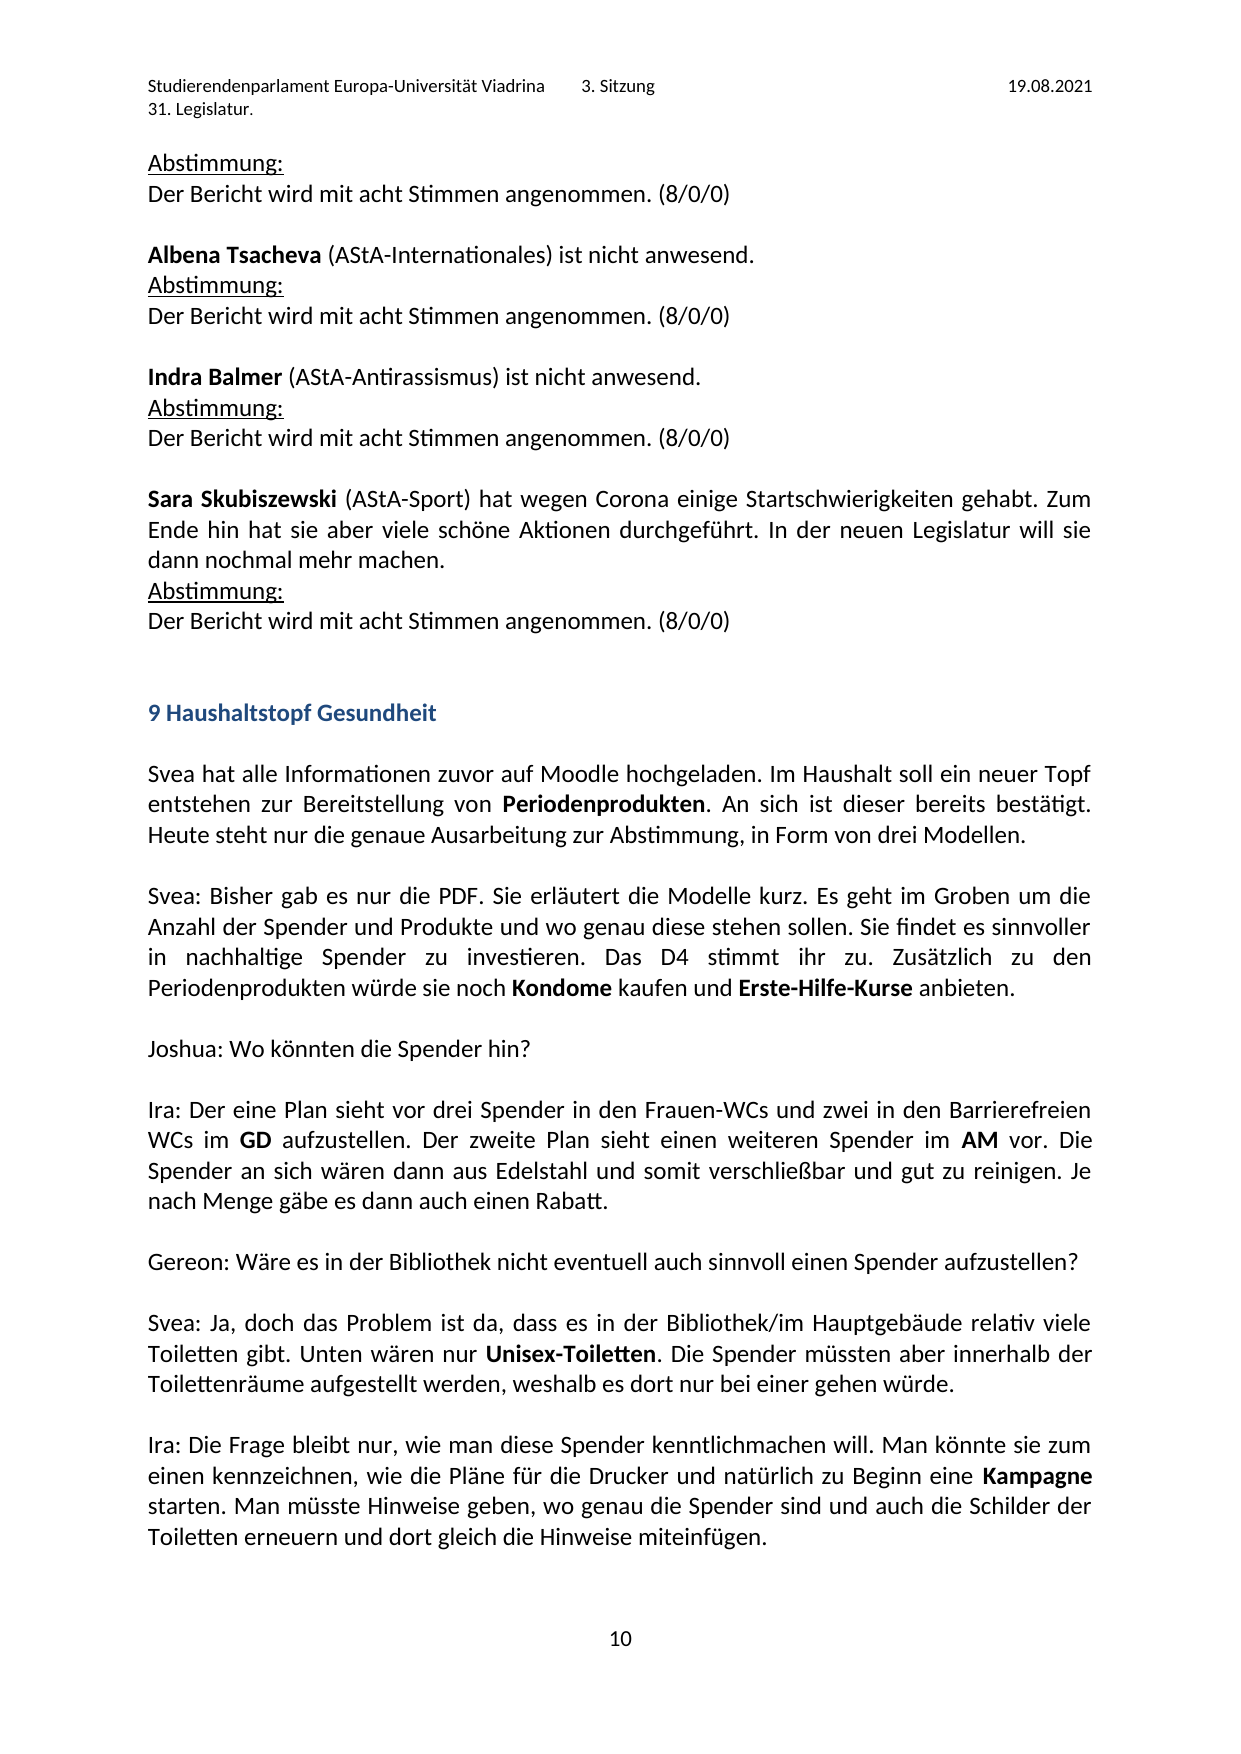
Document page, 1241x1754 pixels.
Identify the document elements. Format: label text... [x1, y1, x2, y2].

text Joshua: Wo könnten die Spender hin? [148, 1033, 1093, 1063]
text Gereon: Wäre es in der Bibliothek nicht eventuell auch sinnvoll einen Spender aufzustellen? [148, 1246, 1093, 1277]
text Der Bericht wird mit acht Stimmen angenommen. (8/0/0) [148, 300, 1093, 331]
text Albena Tsacheva (AStA-Internationales) ist nicht anwesend. [148, 239, 1093, 270]
text Abstimmung: [148, 392, 1093, 422]
text Svea hat alle Informationen zuvor auf Moodle hochgeladen. Im Haushalt soll ein neuer Topf entstehen zur Bereitstellung von Periodenprodukten. An sich ist dieser bereits bestätigt. Heute steht nur die genaue Ausarbeitung zur Abstimmung, in Form von drei Modellen. [148, 758, 1093, 849]
text Sara Skubiszewski (AStA-Sport) hat wegen Corona einige Startschwierigkeiten gehabt. Zum Ende hin hat sie aber viele schöne Aktionen durchgeführt. In der neuen Legislatur will sie dann nochmal mehr machen. [148, 483, 1093, 575]
text Abstimmung: [148, 575, 1093, 605]
text Abstimmung: [148, 148, 1093, 178]
text Der Bericht wird mit acht Stimmen angenommen. (8/0/0) [148, 422, 1093, 453]
text Der Bericht wird mit acht Stimmen angenommen. (8/0/0) [148, 178, 1093, 209]
text Svea: Bisher gab es nur die PDF. Sie erläutert die Modelle kurz. Es geht im Groben um die Anzahl der Spender und Produkte und wo genau diese stehen sollen. Sie findet es sinnvoller in nachhaltige Spender zu investieren. Das D4 stimmt ihr zu. Zusätzlich zu den Periodenprodukten würde sie noch Kondome kaufen und Erste-Hilfe-Kurse anbieten. [148, 880, 1093, 1002]
text Ira: Der eine Plan sieht vor drei Spender in den Frauen-WCs und zwei in den Barrierefreien WCs im GD aufzustellen. Der zweite Plan sieht einen weiteren Spender im AM vor. Die Spender an sich wären dann aus Edelstahl und somit verschließbar und gut zu reinigen. Je nach Menge gäbe es dann auch einen Rabatt. [148, 1094, 1093, 1216]
text Svea: Ja, doch das Problem ist da, dass es in der Bibliothek/im Hauptgebäude relativ viele Toiletten gibt. Unten wären nur Unisex-Toiletten. Die Spender müssten aber innerhalb der Toilettenräume aufgestellt werden, weshalb es dort nur bei einer gehen würde. [148, 1307, 1093, 1399]
text Ira: Die Frage bleibt nur, wie man diese Spender kenntlichmachen will. Man könnte sie zum einen kennzeichnen, wie die Pläne für die Drucker und natürlich zu Beginn eine Kampagne starten. Man müsste Hinweise geben, wo genau die Spender sind und auch die Schilder der Toiletten erneuern und dort gleich die Hinweise miteinfügen. [148, 1429, 1093, 1552]
text Indra Balmer (AStA-Antirassismus) ist nicht anwesend. [148, 361, 1093, 392]
text 9 Haushaltstopf Gesundheit [148, 697, 1093, 727]
text Der Bericht wird mit acht Stimmen angenommen. (8/0/0) [148, 605, 1093, 636]
text Abstimmung: [148, 270, 1093, 300]
